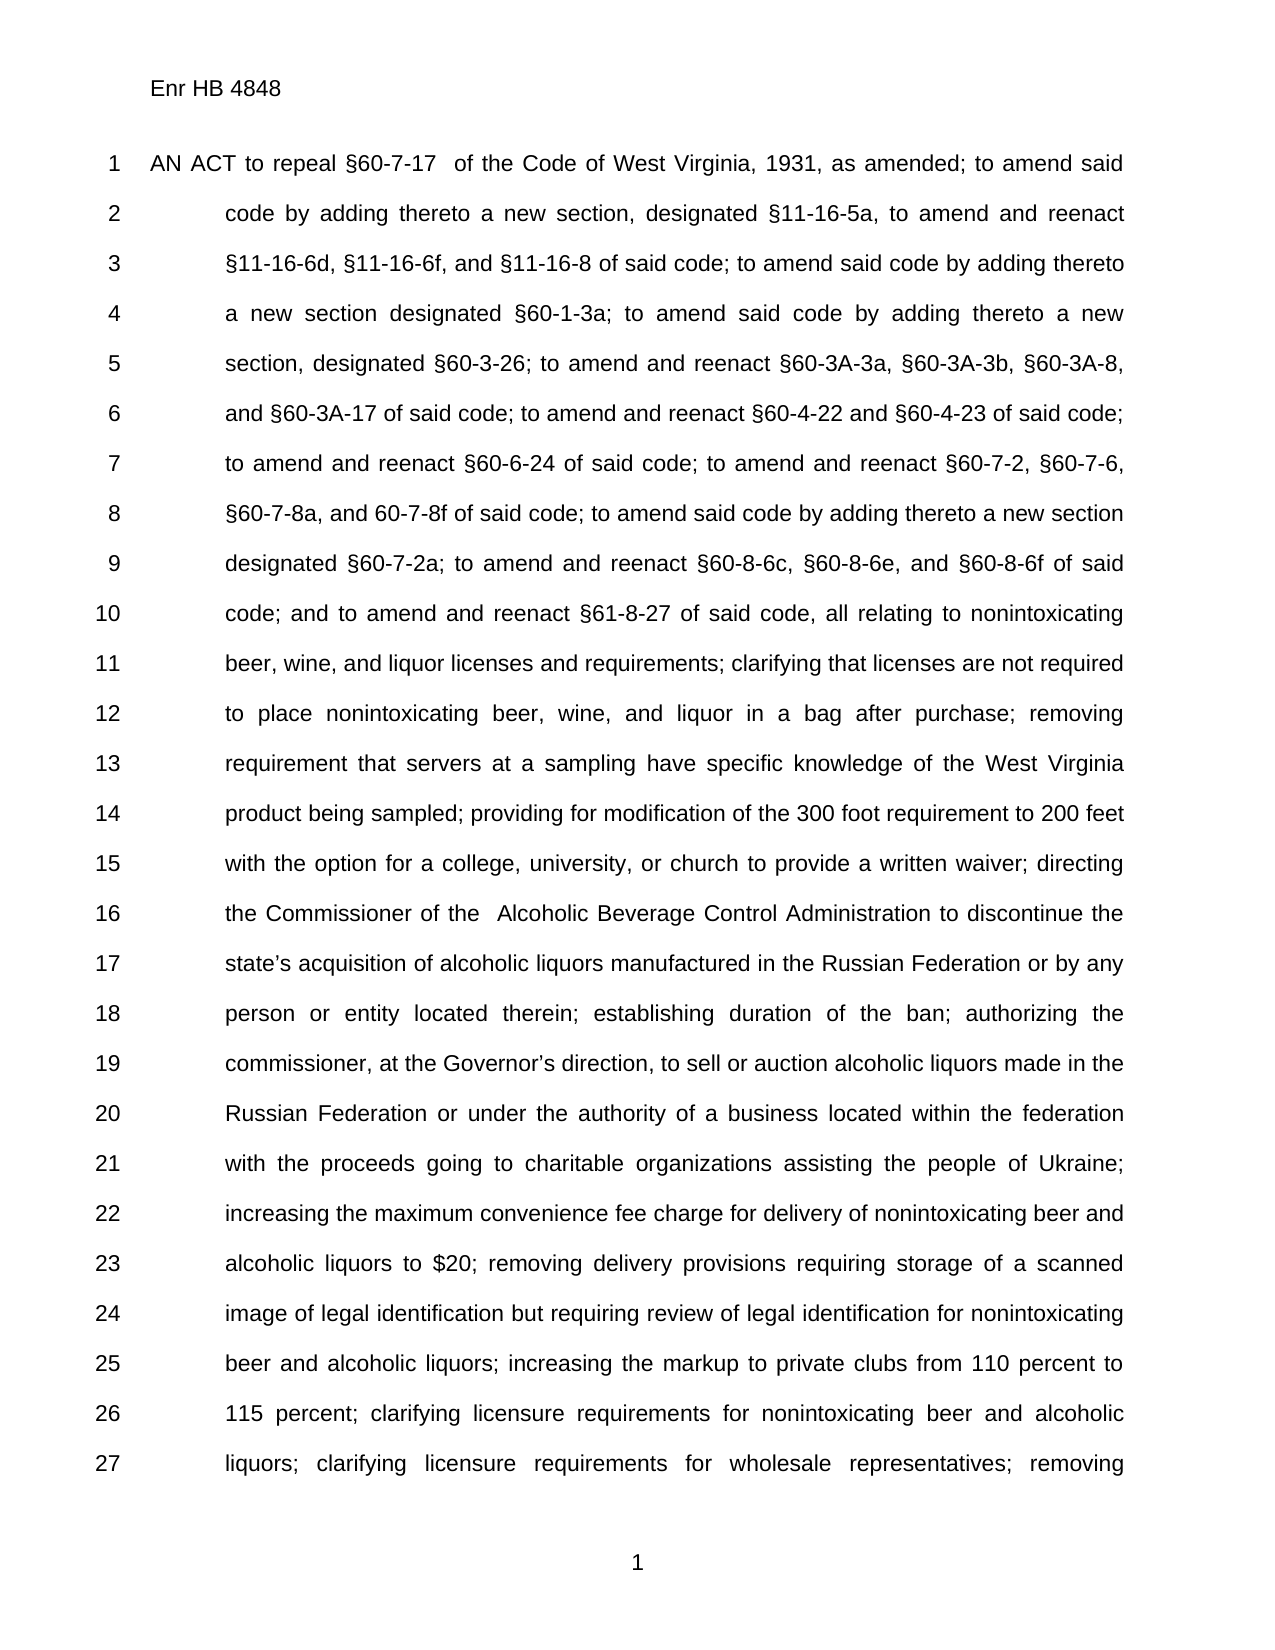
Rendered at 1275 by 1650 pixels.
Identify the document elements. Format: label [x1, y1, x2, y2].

title [150, 150, 1125, 1476]
